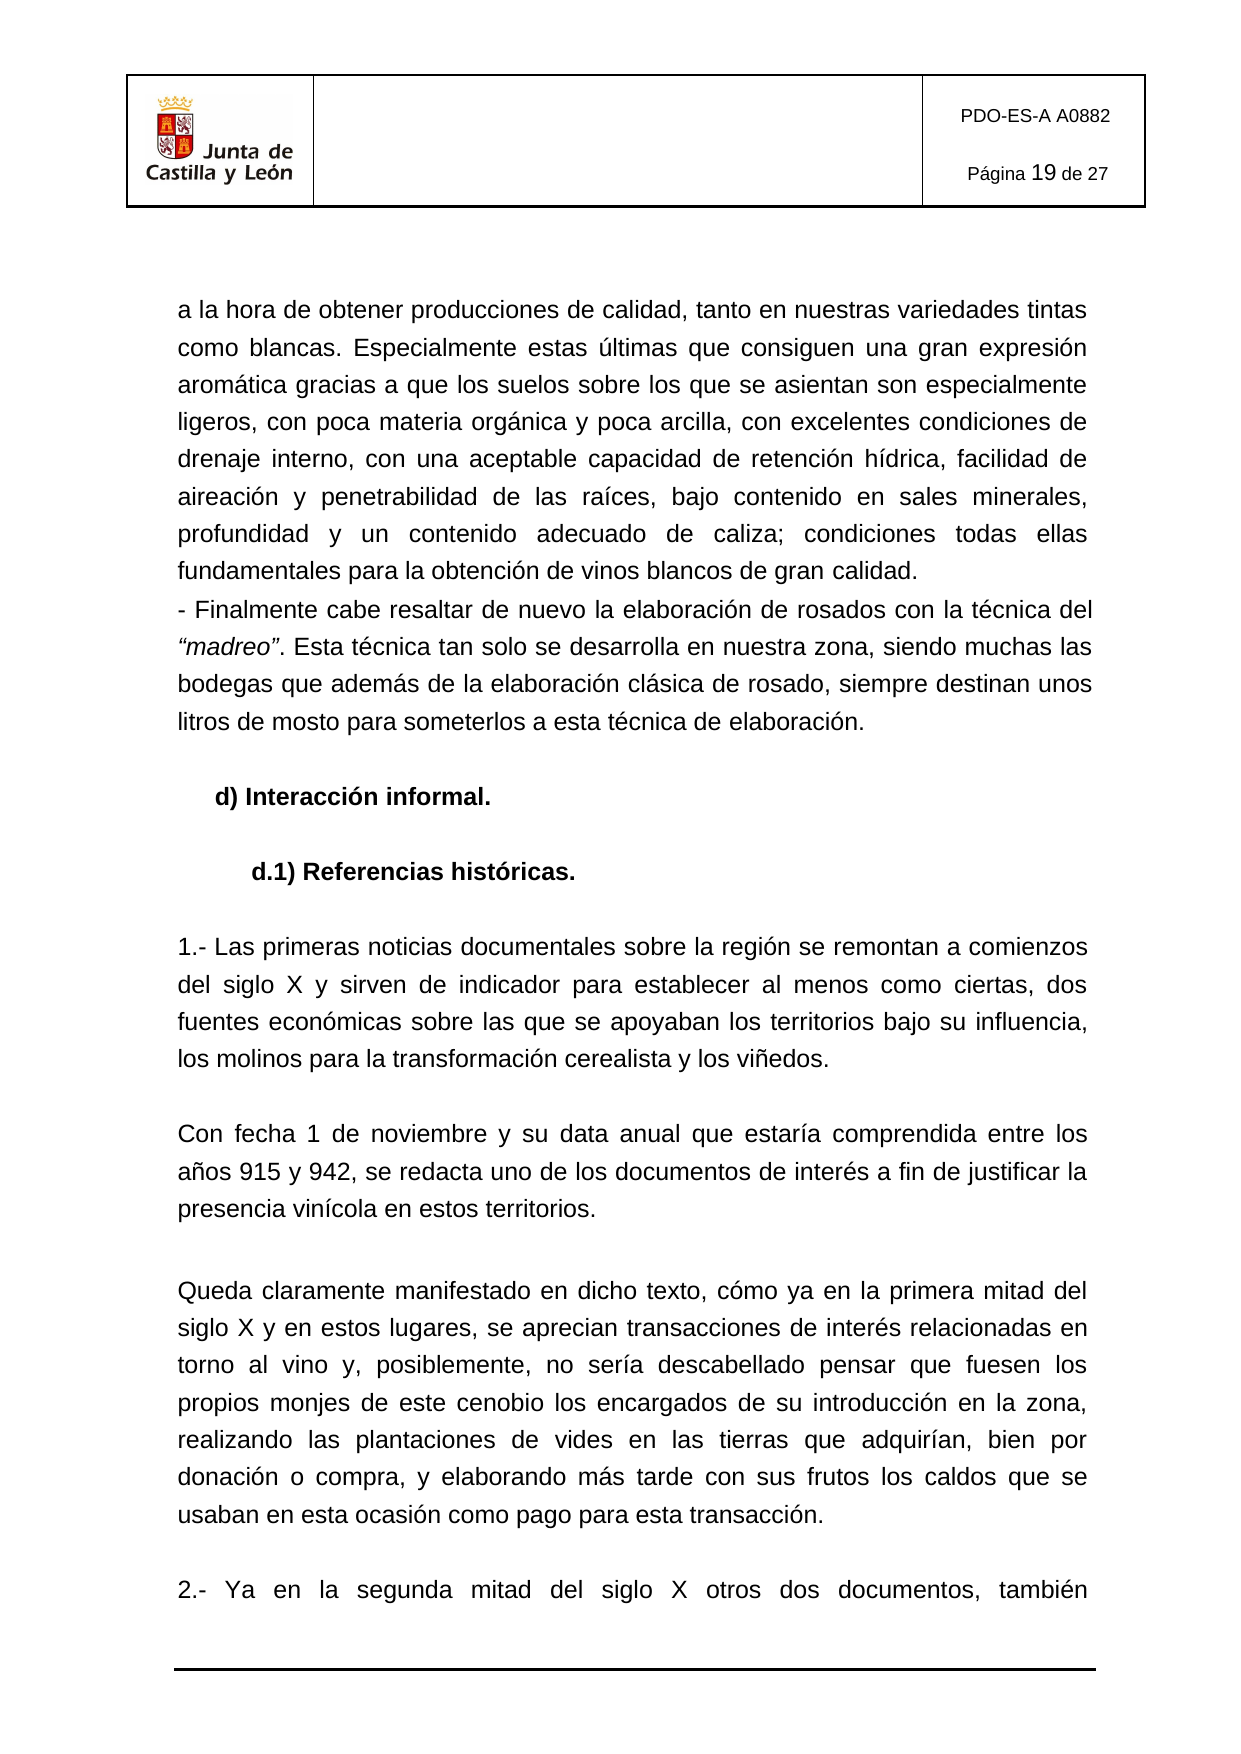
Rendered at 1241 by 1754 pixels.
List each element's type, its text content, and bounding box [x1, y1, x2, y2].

text 1.- Las primeras noticias documentales sobre la región se remontan a comienzos del siglo X y sirven de indicador para establecer al menos como ciertas, dos fuentes económicas sobre las que se apoyaban los territorios bajo su influencia, los molinos para la transformación cerealista y los viñedos. [177, 932, 1089, 1073]
text d.1) Referencias históricas. [251, 857, 1157, 886]
picture [145, 94, 294, 185]
subtitle Interacción informal. [214, 782, 1157, 811]
text Queda claramente manifestado en dicho texto, cómo ya en la primera mitad del siglo X y en estos lugares, se aprecian transacciones de interés relacionadas en torno al vino y, posiblemente, no sería descabellado pensar que fuesen los propios monjes de este cenobio los encargados de su introducción en la zona, realizando las plantaciones de vides en las tierras que adquirían, bien por donación o compra, y elaborando más tarde con sus frutos los caldos que se usaban en esta ocasión como pago para esta transacción. [177, 1276, 1089, 1528]
list Finalmente cabe resaltar de nuevo la elaboración de rosados con la técnica del “madreo”. Esta técnica tan solo se desarrolla en nuestra zona, siendo muchas las bodegas que además de la elaboración clásica de rosado, siempre destinan unos litros de mosto para someterlos a esta técnica de elaboración. [177, 595, 1094, 736]
text Con fecha 1 de noviembre y su data anual que estaría comprendida entre los años 915 y 942, se redacta uno de los documentos de interés a fin de justificar la presencia vinícola en estos territorios. [177, 1119, 1089, 1223]
